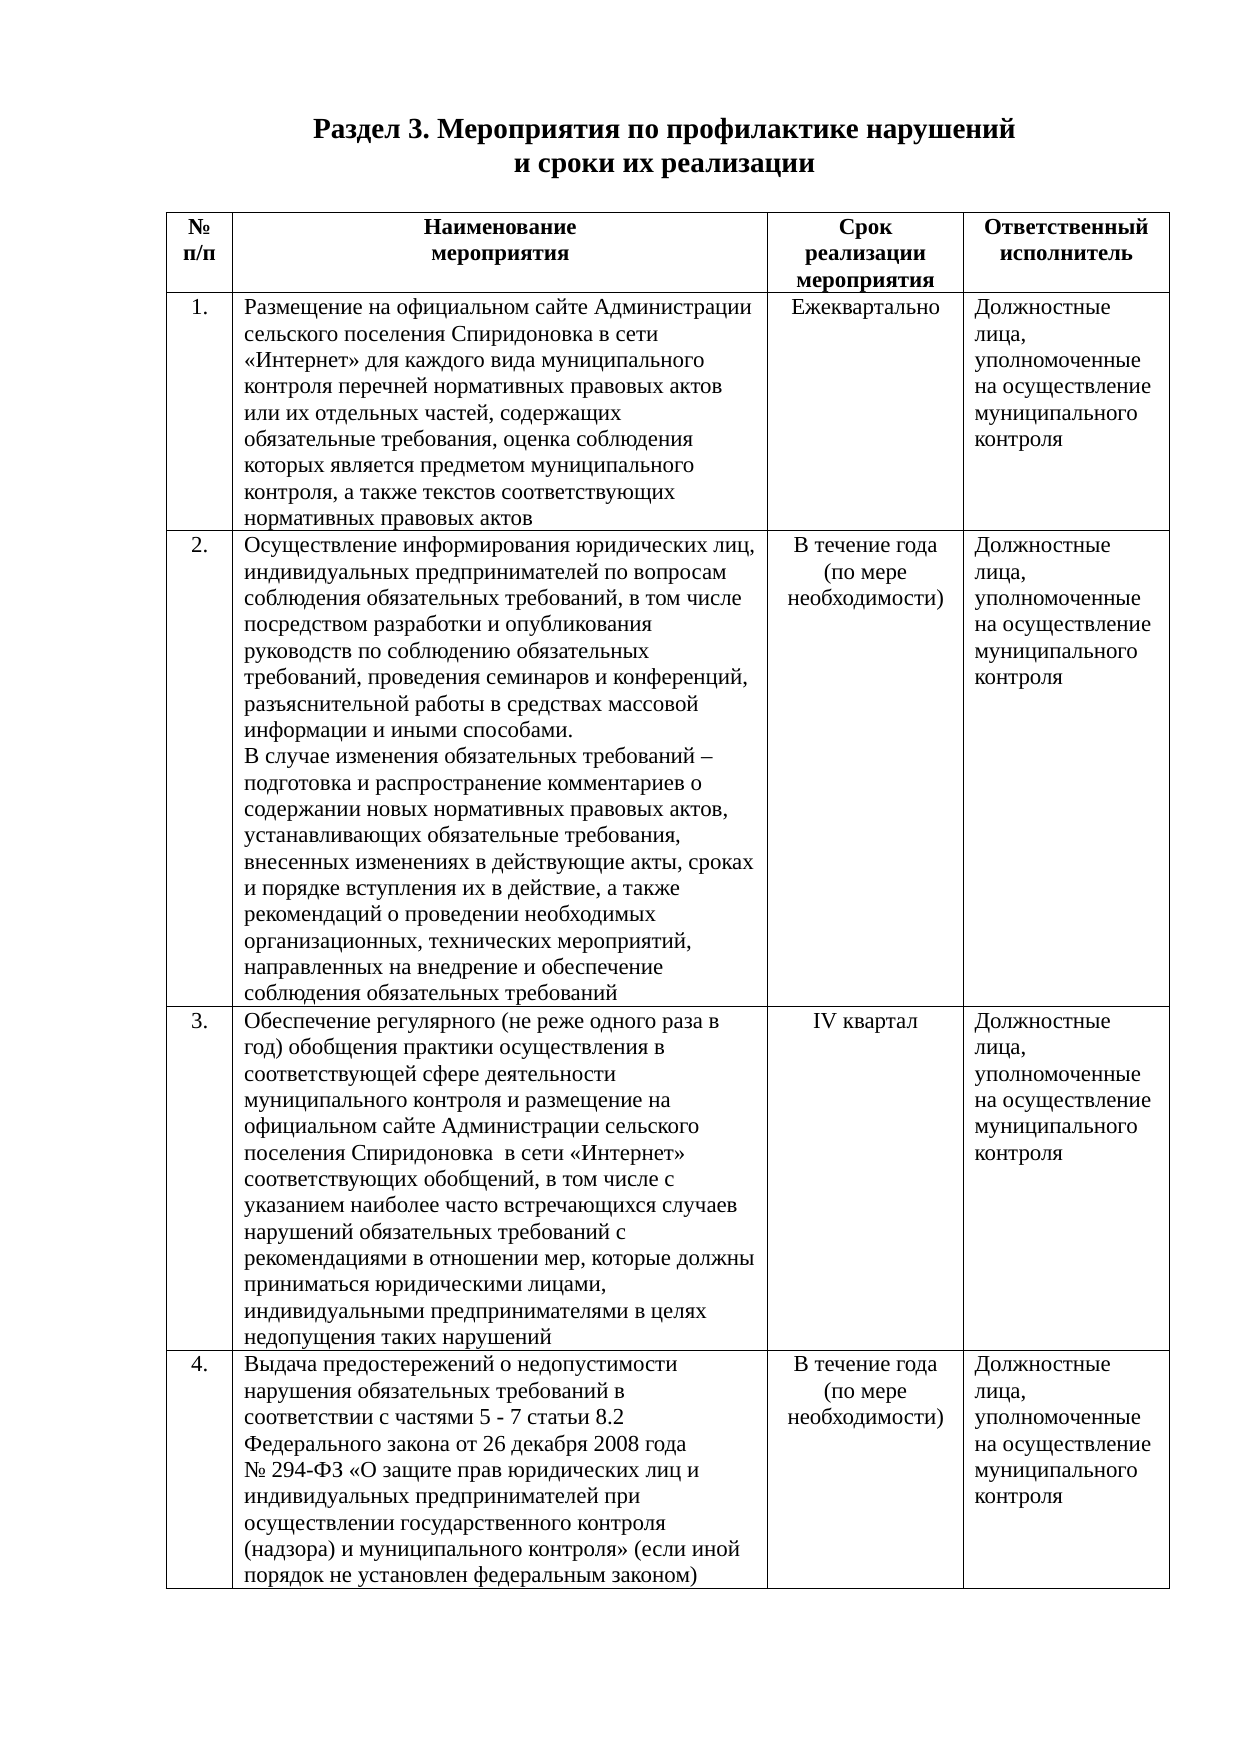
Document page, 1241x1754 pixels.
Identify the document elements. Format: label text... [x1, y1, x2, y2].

table_header Срок реализации мероприятия [768, 213, 963, 292]
table_cell 2. [167, 531, 232, 1006]
table_cell 1. [167, 293, 232, 530]
table_cell Выдача предостережений о недопустимости нарушения обязательных требований в соответствии с частями 5 - 7 статьи 8.2 Федерального закона от 26 декабря 2008 года № 294-ФЗ «О защите прав юридических лиц и индивидуальных предпринимателей при осуществлении государственного контроля (надзора) и муниципального контроля» (если иной порядок не установлен федеральным законом) [233, 1351, 767, 1588]
table_cell Обеспечение регулярного (не реже одного раза в год) обобщения практики осуществления в соответствующей сфере деятельности муниципального контроля и размещение на официальном сайте Администрации сельского поселения Спиридоновка в сети «Интернет» соответствующих обобщений, в том числе с указанием наиболее часто встречающихся случаев нарушений обязательных требований с рекомендациями в отношении мер, которые должны приниматься юридическими лицами, индивидуальными предпринимателями в целях недопущения таких нарушений [233, 1007, 767, 1349]
table_cell Должностные лица, уполномоченные на осуществление муниципального контроля [964, 293, 1169, 530]
table_header Наименование мероприятия [233, 213, 767, 292]
table_cell Должностные лица, уполномоченные на осуществление муниципального контроля [964, 1007, 1169, 1349]
table_cell Осуществление информирования юридических лиц, индивидуальных предпринимателей по вопросам соблюдения обязательных требований, в том числе посредством разработки и опубликования руководств по соблюдению обязательных требований, проведения семинаров и конференций, разъяснительной работы в средствах массовой информации и иными способами. В случае изменения обязательных требований – подготовка и распространение комментариев о содержании новых нормативных правовых актов, устанавливающих обязательные требования, внесенных изменениях в действующие акты, сроках и порядке вступления их в действие, а также рекомендаций о проведении необходимых организационных, технических мероприятий, направленных на внедрение и обеспечение соблюдения обязательных требований [233, 531, 767, 1006]
table_header № п/п [167, 213, 232, 292]
table_cell Размещение на официальном сайте Администрации сельского поселения Спиридоновка в сети «Интернет» для каждого вида муниципального контроля перечней нормативных правовых актов или их отдельных частей, содержащих обязательные требования, оценка соблюдения которых является предметом муниципального контроля, а также текстов соответствующих нормативных правовых актов [233, 293, 767, 530]
table_cell IV квартал [768, 1007, 963, 1349]
table_header Ответственный исполнитель [964, 213, 1169, 292]
table_cell 3. [167, 1007, 232, 1349]
text и сроки их реализации [177, 145, 1152, 178]
table_cell Ежеквартально [768, 293, 963, 530]
text Раздел 3. Мероприятия по профилактике нарушений [177, 111, 1152, 145]
table_cell В течение года (по мере необходимости) [768, 1351, 963, 1588]
table_cell Должностные лица, уполномоченные на осуществление муниципального контроля [964, 1351, 1169, 1588]
table_cell Должностные лица, уполномоченные на осуществление муниципального контроля [964, 531, 1169, 1006]
table_cell 4. [167, 1351, 232, 1588]
table_cell В течение года (по мере необходимости) [768, 531, 963, 1006]
